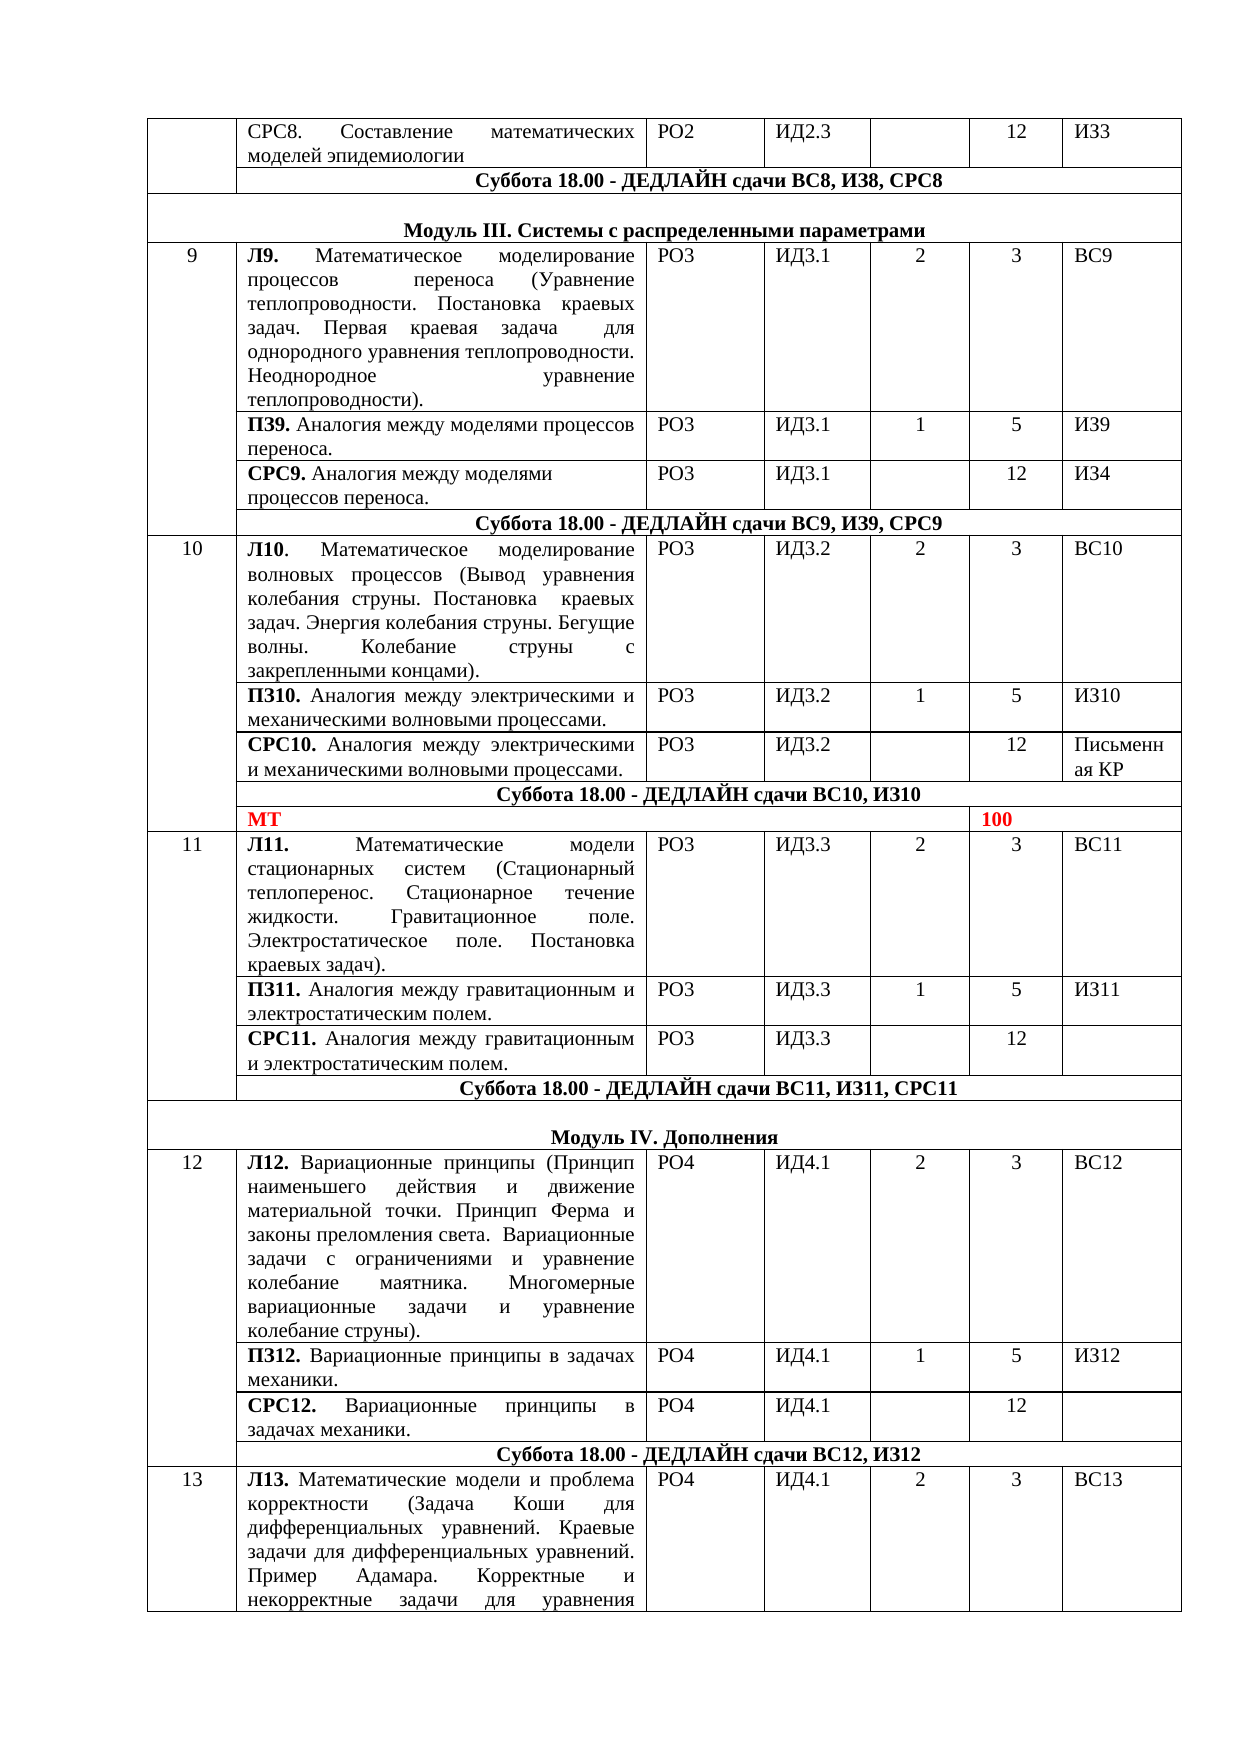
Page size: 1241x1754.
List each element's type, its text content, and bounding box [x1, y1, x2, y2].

table_cell РО3 [647, 683, 764, 731]
table_cell ИД4.1 [765, 1393, 870, 1441]
table_cell ИД3.1 [765, 412, 870, 460]
table_cell РО3 [647, 243, 764, 411]
table_cell ПЗ11. Аналогия между гравитационным и электростатическим полем. [237, 977, 646, 1025]
table_cell Суббота 18.00 - ДЕДЛАЙН сдачи ВС9, ИЗ9, СРС9 [237, 510, 1181, 534]
table_cell 5 [970, 683, 1062, 731]
table_cell СРС8. Составление математических моделей эпидемиологии [237, 119, 646, 167]
table_cell Л9. Математическое моделирование процессов переноса (Уравнение теплопроводности. Постановка краевых задач. Первая краевая задача для однородного уравнения теплопроводности. Неоднородное уравнение теплопроводности). [237, 243, 646, 411]
table_cell РО2 [647, 119, 764, 167]
table_cell РО3 [647, 536, 764, 682]
table_cell 1 [871, 977, 969, 1025]
table_cell 2 [871, 243, 969, 411]
table_cell 2 [871, 1467, 969, 1611]
table_cell РО4 [647, 1467, 764, 1611]
table_cell Л10. Математическое моделирование волновых процессов (Вывод уравнения колебания струны. Постановка краевых задач. Энергия колебания струны. Бегущие волны. Колебание струны с закрепленными концами). [237, 536, 646, 682]
table_cell РО3 [647, 412, 764, 460]
table_cell 100 [970, 807, 1181, 831]
table_cell ВС9 [1063, 243, 1181, 411]
table_cell 12 [970, 119, 1062, 167]
table_cell [871, 461, 969, 509]
table_cell 3 [970, 832, 1062, 976]
table_cell ВС12 [1063, 1150, 1181, 1342]
table_cell 3 [970, 1467, 1062, 1611]
table_cell ИД3.1 [765, 243, 870, 411]
table_cell ПЗ12. Вариационные принципы в задачах механики. [237, 1343, 646, 1391]
table_cell ИД4.1 [765, 1343, 870, 1391]
table_cell 5 [970, 1343, 1062, 1391]
table_cell СРС9. Аналогия между моделями процессов переноса. [237, 461, 646, 509]
table_cell [871, 1393, 969, 1441]
table_cell [1063, 1393, 1181, 1441]
table_cell ИЗ4 [1063, 461, 1181, 509]
table_cell ИЗ11 [1063, 977, 1181, 1025]
table_cell Суббота 18.00 - ДЕДЛАЙН сдачи ВС11, ИЗ11, СРС11 [237, 1076, 1181, 1099]
table_cell [1063, 1026, 1181, 1074]
table_cell 12 [148, 1150, 236, 1466]
table_cell СРС12. Вариационные принципы в задачах механики. [237, 1393, 646, 1441]
table_cell РО4 [647, 1150, 764, 1342]
table_cell ВС13 [1063, 1467, 1181, 1611]
table_cell Модуль III. Системы с распределенными параметрами [148, 194, 1181, 242]
table_cell 13 [148, 1467, 236, 1611]
table_cell 3 [970, 243, 1062, 411]
table_cell 3 [970, 1150, 1062, 1342]
table_cell [871, 1026, 969, 1074]
table_cell РО3 [647, 977, 764, 1025]
table_cell ИД3.3 [765, 977, 870, 1025]
table_cell 11 [148, 832, 236, 1099]
table_cell ПЗ10. Аналогия между электрическими и механическими волновыми процессами. [237, 683, 646, 731]
table_cell ВС10 [1063, 536, 1181, 682]
table_cell ВС11 [1063, 832, 1181, 976]
table_cell ИД3.1 [765, 461, 870, 509]
table_cell ИЗ9 [1063, 412, 1181, 460]
table_cell ИД2.3 [765, 119, 870, 167]
table_cell ИД3.2 [765, 536, 870, 682]
table_cell 2 [871, 536, 969, 682]
table_cell 1 [871, 412, 969, 460]
table_cell 10 [148, 536, 236, 831]
table_cell ИЗ12 [1063, 1343, 1181, 1391]
table_cell 5 [970, 977, 1062, 1025]
table_cell ПЗ9. Аналогия между моделями процессов переноса. [237, 412, 646, 460]
table_cell СРС11. Аналогия между гравитационным и электростатическим полем. [237, 1026, 646, 1074]
table_cell 5 [970, 412, 1062, 460]
table_cell ИД3.3 [765, 832, 870, 976]
table_cell Письменная КР [1063, 733, 1181, 781]
table_cell РО4 [647, 1343, 764, 1391]
table_cell 1 [871, 1343, 969, 1391]
table_cell Суббота 18.00 - ДЕДЛАЙН сдачи ВС8, ИЗ8, CРC8 [237, 168, 1181, 192]
table_cell 12 [970, 1393, 1062, 1441]
table_cell ИД3.2 [765, 733, 870, 781]
table_cell ИД4.1 [765, 1150, 870, 1342]
table_cell 12 [970, 1026, 1062, 1074]
table_cell ИЗ10 [1063, 683, 1181, 731]
table_cell РО3 [647, 1026, 764, 1074]
table_cell ИЗ3 [1063, 119, 1181, 167]
table_cell [871, 733, 969, 781]
table_cell Суббота 18.00 - ДЕДЛАЙН сдачи ВС12, ИЗ12 [237, 1442, 1181, 1466]
table_cell Л11. Математические модели стационарных систем (Стационарный теплоперенос. Стационарное течение жидкости. Гравитационное поле. Электростатическое поле. Постановка краевых задач). [237, 832, 646, 976]
table_cell 9 [148, 243, 236, 534]
table_cell Суббота 18.00 - ДЕДЛАЙН сдачи ВС10, ИЗ10 [237, 782, 1181, 806]
table_cell СРС10. Аналогия между электрическими и механическими волновыми процессами. [237, 733, 646, 781]
table_cell 2 [871, 1150, 969, 1342]
table_cell ИД3.2 [765, 683, 870, 731]
table_cell [871, 119, 969, 167]
table_cell РО3 [647, 733, 764, 781]
table_cell 12 [970, 461, 1062, 509]
table_cell 3 [970, 536, 1062, 682]
table_cell РО3 [647, 461, 764, 509]
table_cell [237, 1467, 646, 1611]
table_cell 2 [871, 832, 969, 976]
table_cell 1 [871, 683, 969, 731]
table_cell Модуль IV. Дополнения [148, 1101, 1181, 1149]
table_cell ИД4.1 [765, 1467, 870, 1611]
table_cell МТ [237, 807, 969, 831]
table_cell Л12. Вариационные принципы (Принцип наименьшего действия и движение материальной точки. Принцип Ферма и законы преломления света. Вариационные задачи с ограничениями и уравнение колебание маятника. Многомерные вариационные задачи и уравнение колебание струны). [237, 1150, 646, 1342]
table_cell ИД3.3 [765, 1026, 870, 1074]
table_cell 12 [970, 733, 1062, 781]
table_cell РО4 [647, 1393, 764, 1441]
table_cell РО3 [647, 832, 764, 976]
